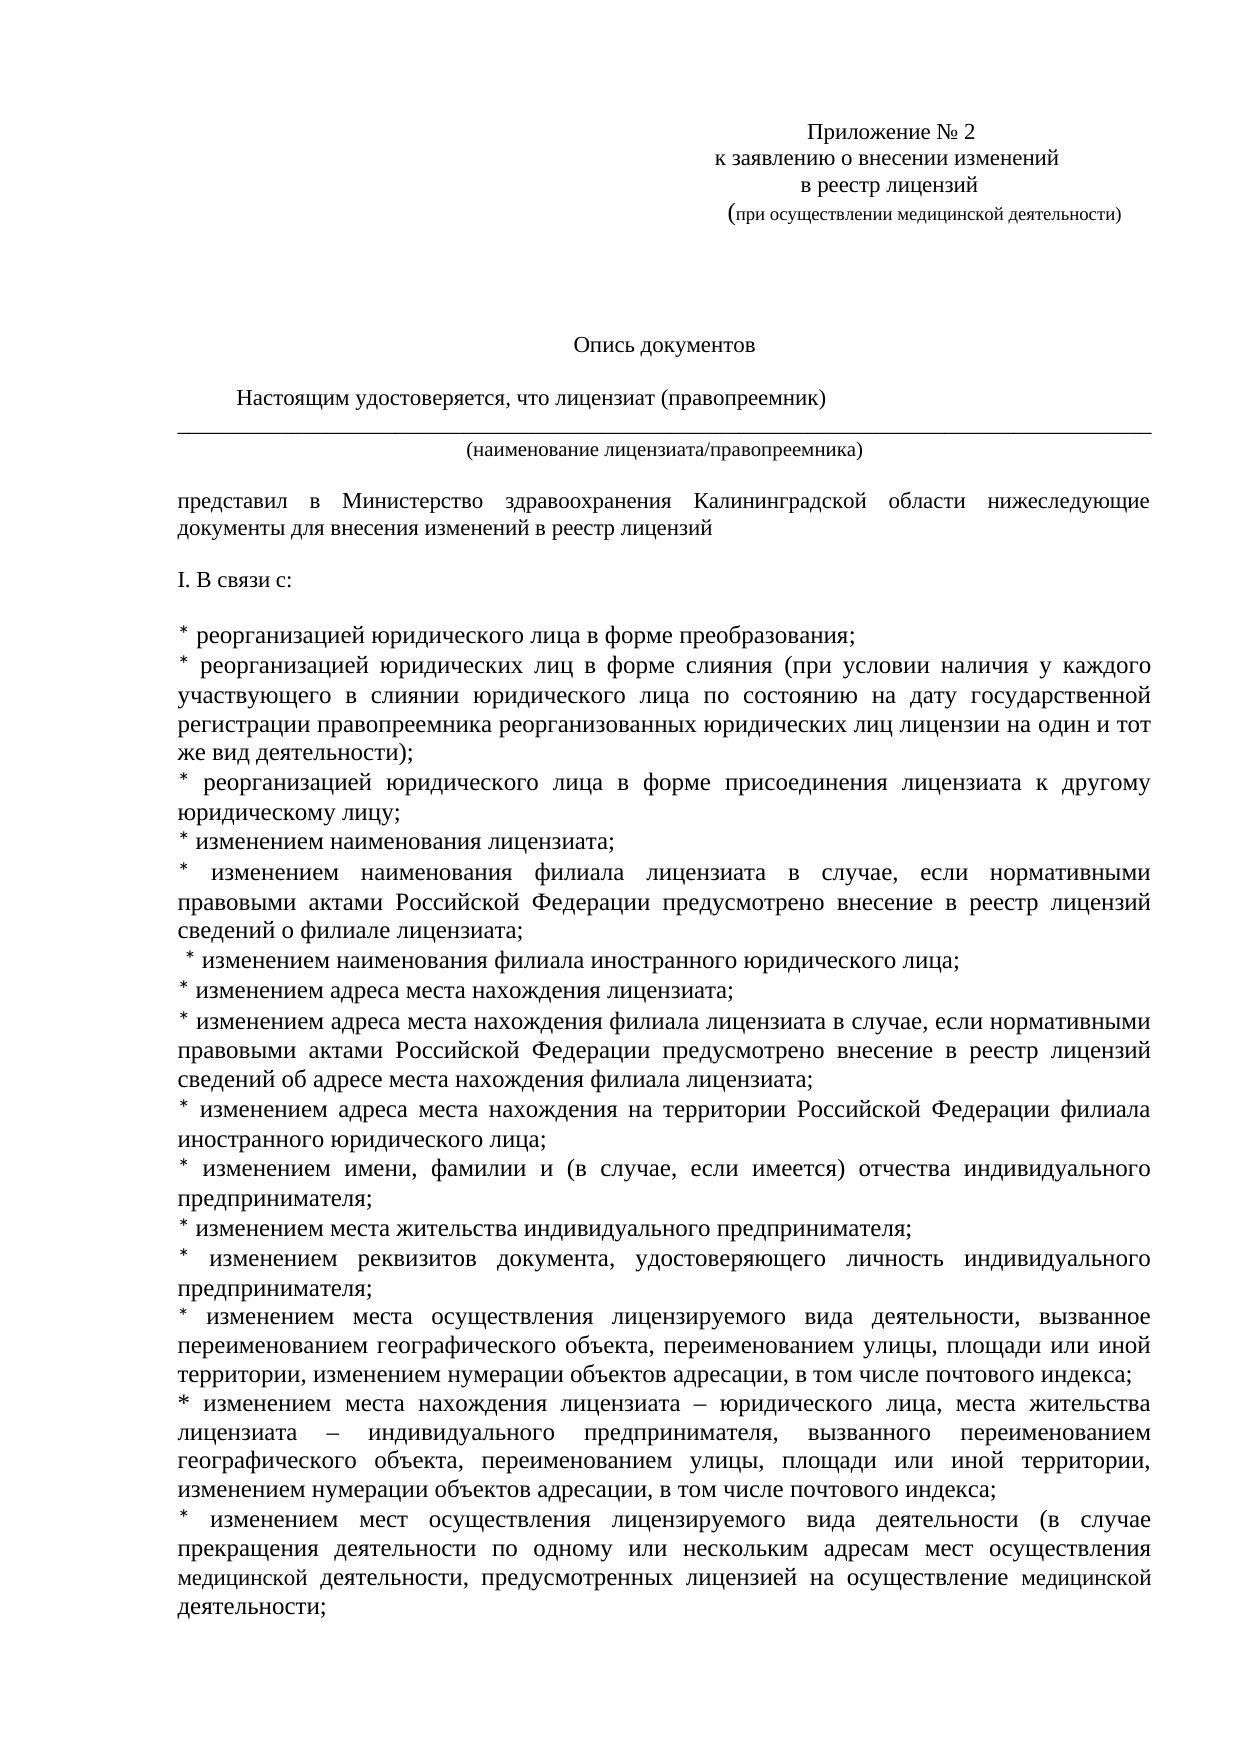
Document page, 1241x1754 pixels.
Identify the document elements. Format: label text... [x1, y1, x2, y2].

text к заявлению о внесении изменений [177, 144, 1152, 171]
text * изменением мест осуществления лицензируемого вида деятельности (в случае прекращения деятельности по одному или нескольким адресам мест осуществления медицинской деятельности, предусмотренных лицензией на осуществление медицинской деятельности; [177, 1503, 1152, 1620]
text * изменением наименования филиала лицензиата в случае, если нормативными правовыми актами Российской Федерации предусмотрено внесение в реестр лицензий сведений о филиале лицензиата; [177, 856, 1152, 944]
text * изменением наименования филиала иностранного юридического лица; [177, 944, 1152, 974]
text * изменением места нахождения лицензиата – юридического лица, места жительства лицензиата – индивидуального предпринимателя, вызванного переименованием географического объекта, переименованием улицы, площади или иной территории, изменением нумерации объектов адресации, в том числе почтового индекса; [177, 1388, 1152, 1503]
text * изменением реквизитов документа, удостоверяющего личность индивидуального предпринимателя; [177, 1242, 1152, 1301]
text (при осуществлении медицинской деятельности) [177, 197, 1152, 226]
text Настоящим удостоверяется, что лицензиат (правопреемник) _____________________________________________________________________________________ [177, 384, 1152, 433]
text * изменением адреса места нахождения филиала лицензиата в случае, если нормативными правовыми актами Российской Федерации предусмотрено внесение в реестр лицензий сведений об адресе места нахождения филиала лицензиата; [177, 1005, 1152, 1093]
text * изменением адреса места нахождения лицензиата; [177, 974, 1152, 1005]
text I. В связи с: [177, 566, 1152, 593]
text * реорганизацией юридического лица в форме преобразования; [177, 619, 1152, 649]
text * изменением имени, фамилии и (в случае, если имеется) отчества индивидуального предпринимателя; [177, 1152, 1152, 1212]
text * изменением адреса места нахождения на территории Российской Федерации филиала иностранного юридического лица; [177, 1093, 1152, 1152]
text * изменением места жительства индивидуального предпринимателя; [177, 1212, 1152, 1242]
text * реорганизацией юридических лиц в форме слияния (при условии наличия у каждого участвующего в слиянии юридического лица по состоянию на дату государственной регистрации правопреемника реорганизованных юридических лиц лицензии на один и тот же вид деятельности); [177, 649, 1152, 766]
text * реорганизацией юридического лица в форме присоединения лицензиата к другому юридическому лицу; [177, 766, 1152, 826]
text (наименование лицензиата/правопреемника) [177, 437, 1152, 461]
text * изменением наименования лицензиата; [177, 826, 1152, 856]
text представил в Министерство здравоохранения Калининградской области нижеследующие документы для внесения изменений в реестр лицензий [177, 487, 1152, 540]
text * изменением места осуществления лицензируемого вида деятельности, вызванное переименованием географического объекта, переименованием улицы, площади или иной территории, изменением нумерации объектов адресации, в том числе почтового индекса; [177, 1301, 1152, 1388]
text Опись документов [177, 331, 1152, 358]
text Приложение № 2 [177, 118, 1152, 144]
text в реестр лицензий [177, 171, 1152, 197]
